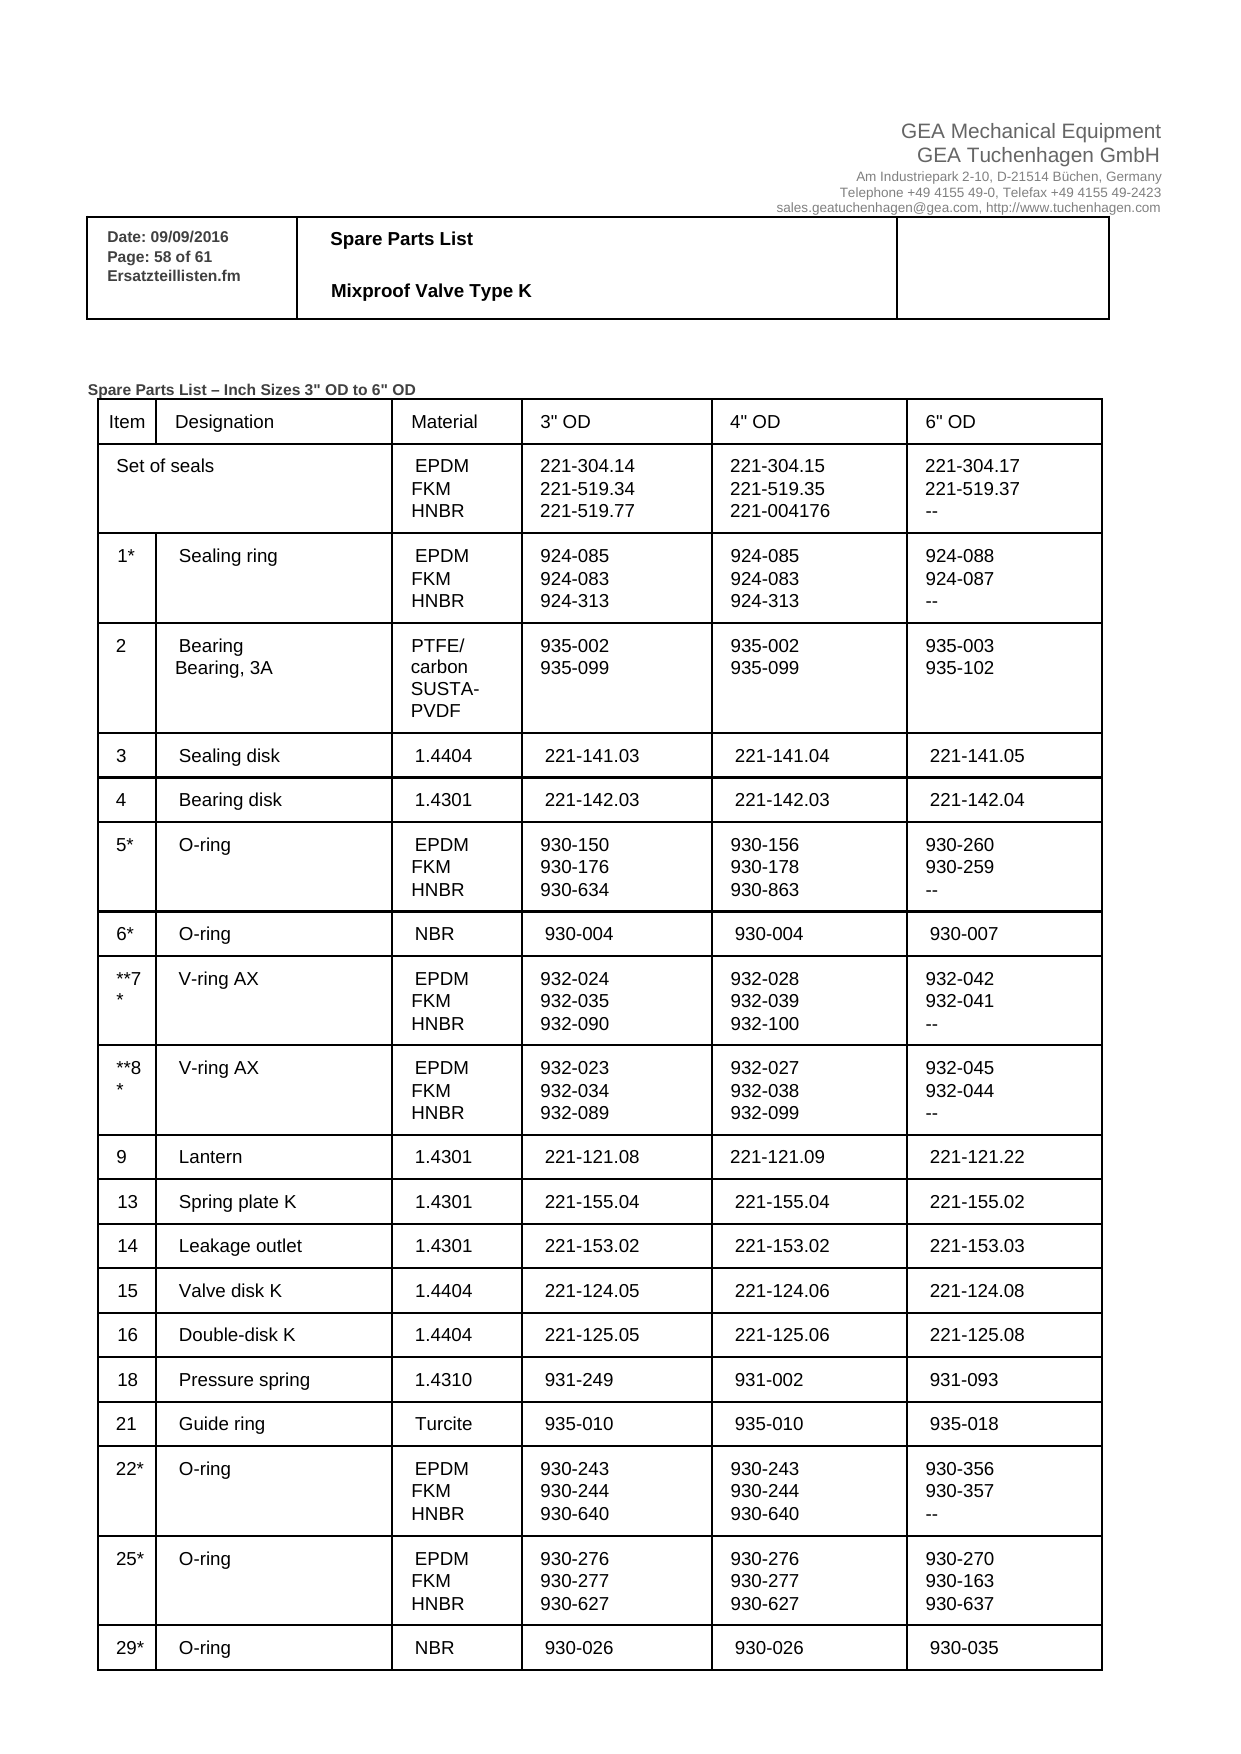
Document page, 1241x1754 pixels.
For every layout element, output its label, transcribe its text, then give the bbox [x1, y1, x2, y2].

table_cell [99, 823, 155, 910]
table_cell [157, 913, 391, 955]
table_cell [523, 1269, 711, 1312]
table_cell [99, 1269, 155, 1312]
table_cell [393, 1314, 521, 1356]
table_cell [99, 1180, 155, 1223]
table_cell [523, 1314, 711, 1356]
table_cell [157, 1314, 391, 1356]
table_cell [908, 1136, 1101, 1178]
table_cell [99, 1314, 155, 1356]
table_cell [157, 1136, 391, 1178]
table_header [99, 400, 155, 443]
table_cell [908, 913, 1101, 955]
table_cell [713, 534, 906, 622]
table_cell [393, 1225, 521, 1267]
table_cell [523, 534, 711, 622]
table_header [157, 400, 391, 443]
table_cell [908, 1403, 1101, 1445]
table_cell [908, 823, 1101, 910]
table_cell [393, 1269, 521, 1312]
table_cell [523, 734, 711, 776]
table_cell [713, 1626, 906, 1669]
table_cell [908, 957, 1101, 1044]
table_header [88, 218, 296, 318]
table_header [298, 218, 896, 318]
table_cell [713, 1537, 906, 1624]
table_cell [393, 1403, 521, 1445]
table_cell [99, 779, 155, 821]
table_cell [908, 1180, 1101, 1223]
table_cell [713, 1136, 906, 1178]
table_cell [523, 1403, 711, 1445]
text GEA Mechanical Equipment [53, 118, 1161, 142]
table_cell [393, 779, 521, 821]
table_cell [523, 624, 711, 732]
text Am Industriepark 2-10, D-21514 Büchen, Germany [53, 169, 1162, 184]
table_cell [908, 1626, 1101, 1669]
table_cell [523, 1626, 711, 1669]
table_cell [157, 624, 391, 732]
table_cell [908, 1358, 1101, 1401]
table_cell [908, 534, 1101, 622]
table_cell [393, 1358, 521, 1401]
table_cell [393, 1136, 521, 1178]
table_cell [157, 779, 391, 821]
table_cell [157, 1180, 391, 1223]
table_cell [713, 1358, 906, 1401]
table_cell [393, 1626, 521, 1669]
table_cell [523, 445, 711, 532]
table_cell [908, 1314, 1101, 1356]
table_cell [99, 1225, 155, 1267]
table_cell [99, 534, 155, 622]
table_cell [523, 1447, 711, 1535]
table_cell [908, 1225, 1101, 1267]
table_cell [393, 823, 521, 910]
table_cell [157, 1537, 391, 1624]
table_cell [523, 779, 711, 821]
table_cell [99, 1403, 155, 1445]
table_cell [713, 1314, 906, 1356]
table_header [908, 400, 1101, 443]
text sales.geatuchenhagen@gea.com, http://www.tuchenhagen.com [53, 200, 1161, 216]
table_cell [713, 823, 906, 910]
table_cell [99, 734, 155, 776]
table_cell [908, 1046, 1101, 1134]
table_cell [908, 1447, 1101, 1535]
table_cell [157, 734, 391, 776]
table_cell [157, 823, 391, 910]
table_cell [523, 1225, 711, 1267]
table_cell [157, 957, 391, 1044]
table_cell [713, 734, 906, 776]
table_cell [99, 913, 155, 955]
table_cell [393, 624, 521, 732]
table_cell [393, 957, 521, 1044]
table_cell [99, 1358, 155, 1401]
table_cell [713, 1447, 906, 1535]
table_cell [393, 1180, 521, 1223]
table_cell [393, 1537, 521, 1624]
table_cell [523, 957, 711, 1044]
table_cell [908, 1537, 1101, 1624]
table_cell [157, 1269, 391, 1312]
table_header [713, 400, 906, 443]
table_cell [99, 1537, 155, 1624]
text Telephone +49 4155 49-0, Telefax +49 4155 49-2423 [53, 184, 1161, 200]
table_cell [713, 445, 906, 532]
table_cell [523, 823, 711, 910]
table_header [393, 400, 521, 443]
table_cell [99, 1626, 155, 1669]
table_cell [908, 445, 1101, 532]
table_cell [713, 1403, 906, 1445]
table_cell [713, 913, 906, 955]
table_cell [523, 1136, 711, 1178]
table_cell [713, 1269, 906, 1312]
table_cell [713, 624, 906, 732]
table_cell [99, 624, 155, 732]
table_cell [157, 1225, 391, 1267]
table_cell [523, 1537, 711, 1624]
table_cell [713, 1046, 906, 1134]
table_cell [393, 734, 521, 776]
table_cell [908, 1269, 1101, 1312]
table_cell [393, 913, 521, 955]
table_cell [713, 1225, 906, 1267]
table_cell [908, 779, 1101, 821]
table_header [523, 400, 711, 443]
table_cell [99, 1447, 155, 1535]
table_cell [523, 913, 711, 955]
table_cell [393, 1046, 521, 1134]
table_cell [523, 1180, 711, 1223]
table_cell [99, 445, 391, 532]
text GEA Tuchenhagen GmbH [53, 142, 1160, 166]
text Spare Parts List – Inch Sizes 3" OD to 6" OD [88, 380, 1189, 398]
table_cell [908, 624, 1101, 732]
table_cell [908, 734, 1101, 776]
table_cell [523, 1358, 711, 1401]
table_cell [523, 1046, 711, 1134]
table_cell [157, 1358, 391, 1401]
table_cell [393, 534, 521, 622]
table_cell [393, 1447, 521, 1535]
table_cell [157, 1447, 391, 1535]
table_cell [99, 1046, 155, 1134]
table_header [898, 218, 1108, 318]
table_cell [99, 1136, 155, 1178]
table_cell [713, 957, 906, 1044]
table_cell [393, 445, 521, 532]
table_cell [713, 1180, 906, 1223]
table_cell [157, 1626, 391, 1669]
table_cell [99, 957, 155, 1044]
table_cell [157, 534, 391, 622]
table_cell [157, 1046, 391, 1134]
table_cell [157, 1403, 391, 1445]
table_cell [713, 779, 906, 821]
